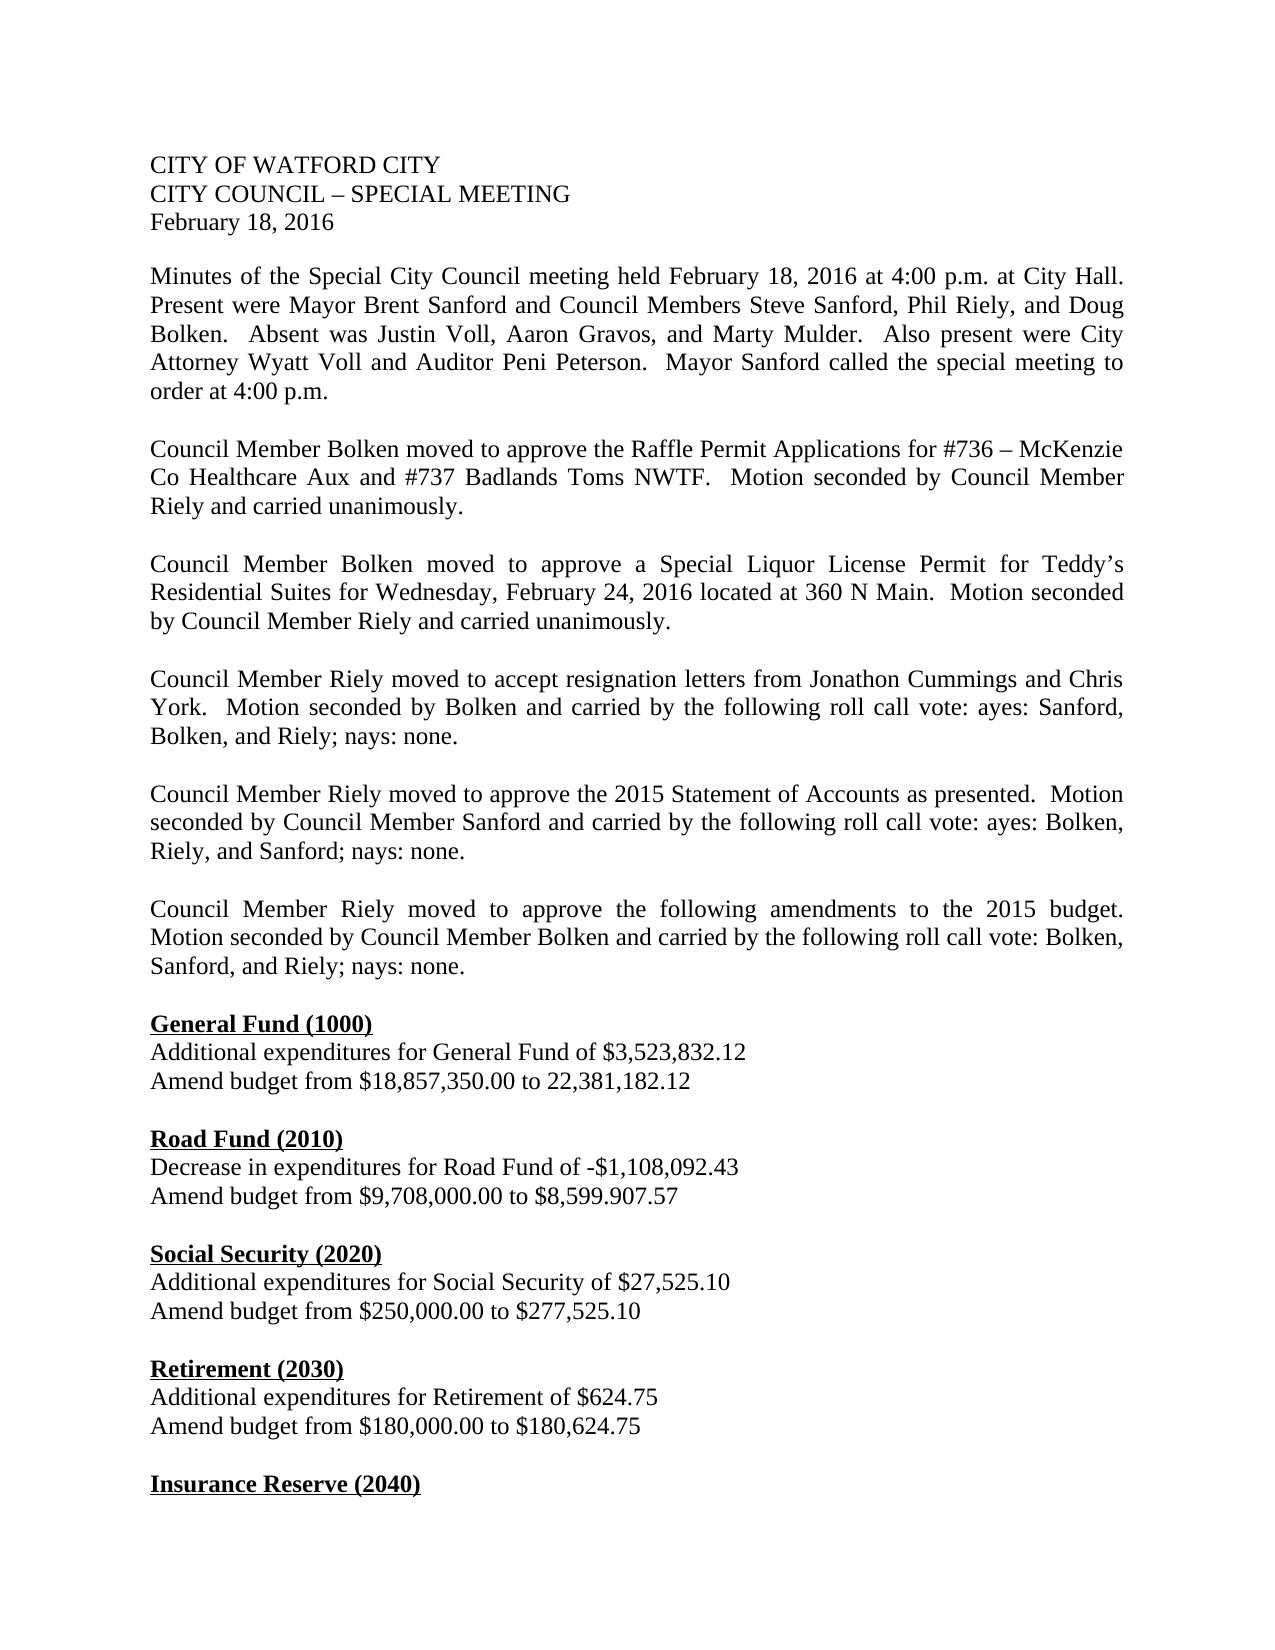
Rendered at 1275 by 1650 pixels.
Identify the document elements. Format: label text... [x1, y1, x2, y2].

list Council Member Riely moved to accept resignation letters from Jonathon Cummings and Chris York. Motion seconded by Bolken and carried by the following roll call vote: ayes: Sanford, Bolken, and Riely; nays: none. [150, 664, 1125, 750]
list Council Member Bolken moved to approve a Special Liquor License Permit for Teddy’s Residential Suites for Wednesday, February 24, 2016 located at 360 N Main. Motion seconded by Council Member Riely and carried unanimously. [150, 549, 1125, 635]
text Amend budget from $250,000.00 to $277,525.10 [150, 1296, 1125, 1325]
text Social Security (2020) [150, 1239, 1125, 1267]
list Council Member Riely moved to approve the following amendments to the 2015 budget. Motion seconded by Council Member Bolken and carried by the following roll call vote: Bolken, Sanford, and Riely; nays: none. [150, 894, 1125, 980]
text CITY COUNCIL – SPECIAL MEETING [150, 179, 1125, 207]
text Additional expenditures for Retirement of $624.75 [150, 1382, 1125, 1411]
text Retirement (2030) [150, 1354, 1125, 1382]
text CITY OF WATFORD CITY [150, 150, 1125, 179]
text February 18, 2016 [150, 207, 1125, 236]
list Council Member Riely moved to approve the 2015 Statement of Accounts as presented. Motion seconded by Council Member Sanford and carried by the following roll call vote: ayes: Bolken, Riely, and Sanford; nays: none. [150, 779, 1125, 865]
text Decrease in expenditures for Road Fund of -$1,108,092.43 [150, 1152, 1125, 1181]
text Amend budget from $180,000.00 to $180,624.75 [150, 1411, 1125, 1440]
text Additional expenditures for General Fund of $3,523,832.12 [150, 1037, 1125, 1066]
text Additional expenditures for Social Security of $27,525.10 [150, 1267, 1125, 1296]
text Insurance Reserve (2040) [150, 1469, 1125, 1497]
list Council Member Bolken moved to approve the Raffle Permit Applications for #736 – McKenzie Co Healthcare Aux and #737 Badlands Toms NWTF. Motion seconded by Council Member Riely and carried unanimously. [150, 434, 1125, 520]
text Amend budget from $18,857,350.00 to 22,381,182.12 [150, 1066, 1125, 1095]
text Road Fund (2010) [150, 1124, 1125, 1152]
text General Fund (1000) [150, 1009, 1125, 1037]
text Amend budget from $9,708,000.00 to $8,599.907.57 [150, 1181, 1125, 1210]
text Minutes of the Special City Council meeting held February 18, 2016 at 4:00 p.m. at Hall. Present were Mayor Brent Sanford and Council Members Steve Sanford, Phil Riely, and Doug Bolken. Absent was Justin Voll, Aaron Gravos, and Marty Mulder. Also present were City Attorney Wyatt Voll and Auditor Peni Peterson. Mayor Sanford called the special meeting to order at 4:00 p.m. [150, 261, 1125, 405]
